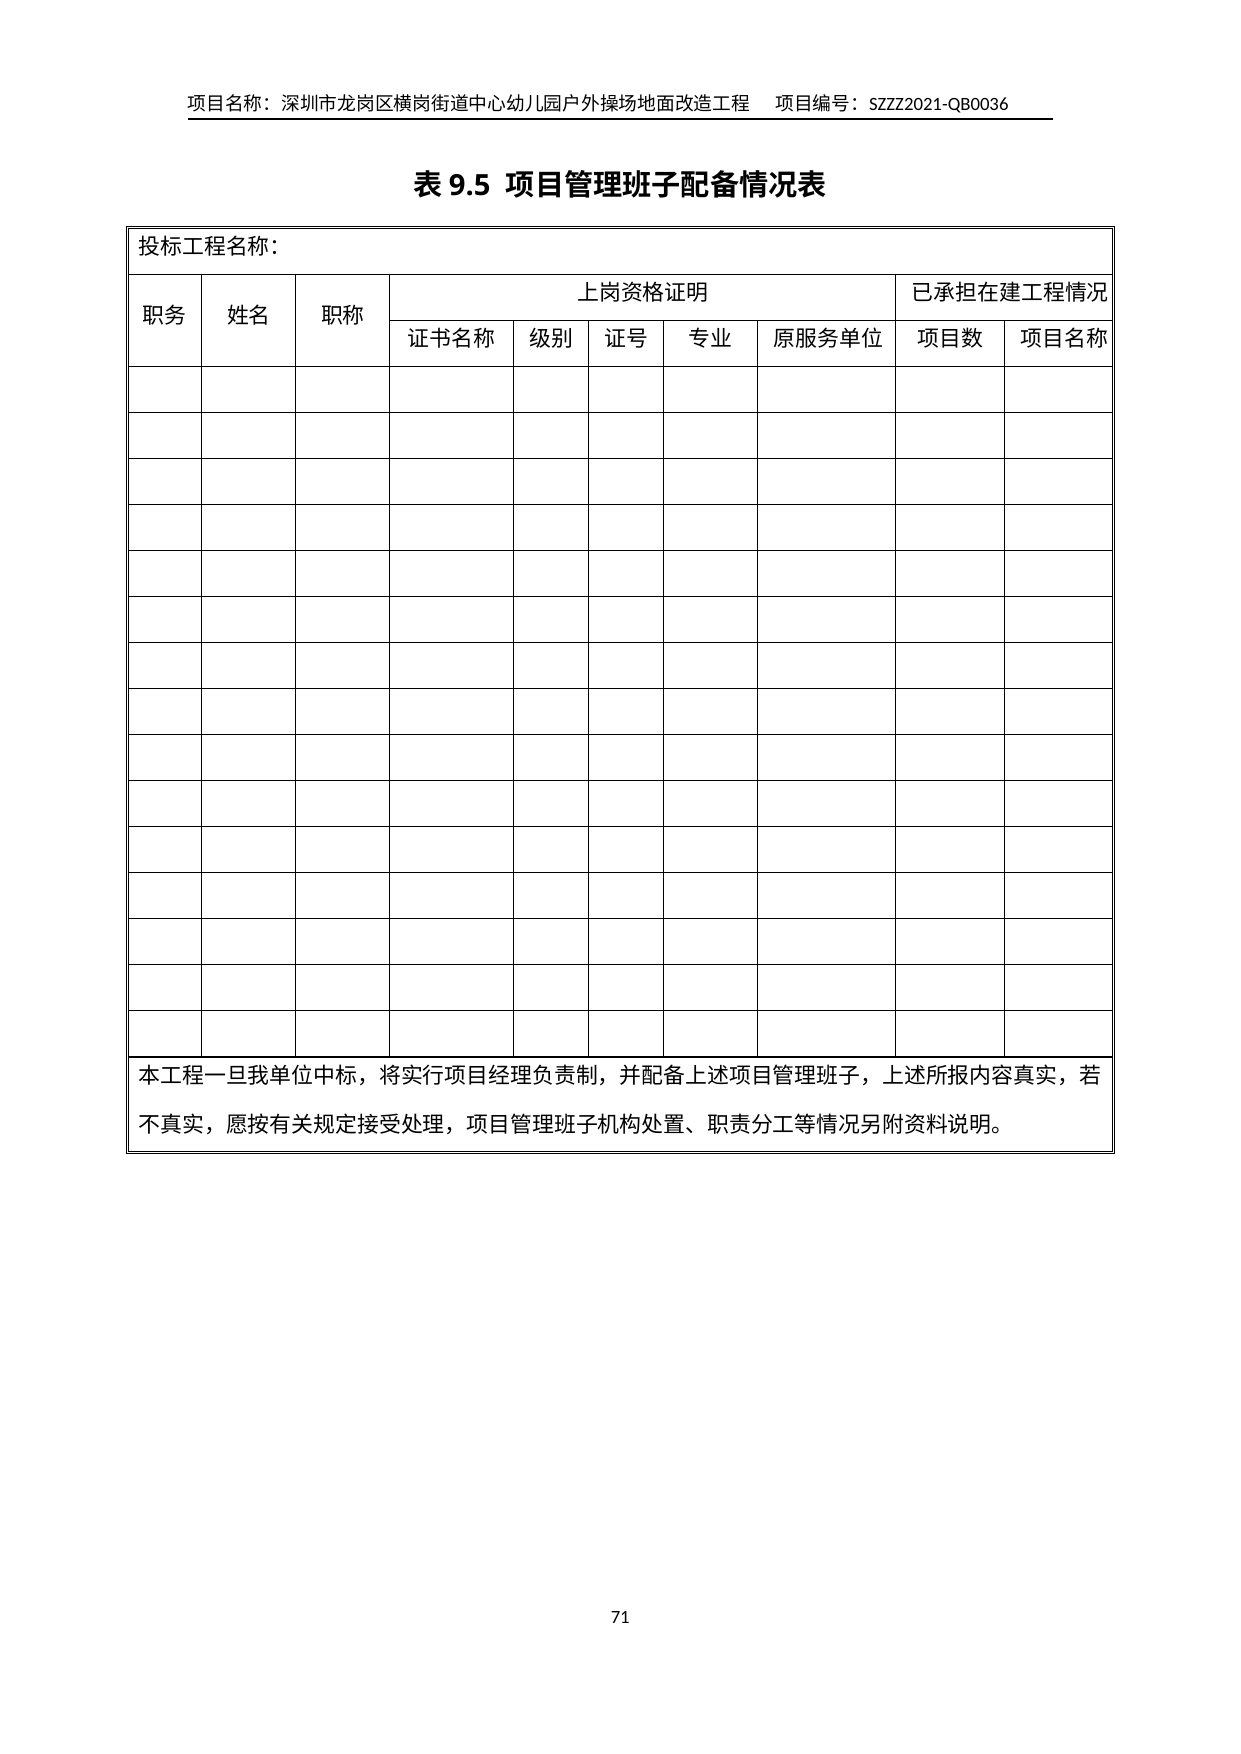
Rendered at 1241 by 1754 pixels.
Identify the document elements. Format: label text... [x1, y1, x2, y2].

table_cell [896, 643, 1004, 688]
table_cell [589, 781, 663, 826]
table_cell 姓名 [202, 275, 295, 366]
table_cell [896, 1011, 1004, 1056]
table_cell [1005, 551, 1112, 596]
table_cell [514, 459, 588, 504]
table_cell [129, 643, 201, 688]
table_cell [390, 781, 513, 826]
table_cell [390, 551, 513, 596]
table_cell [758, 459, 895, 504]
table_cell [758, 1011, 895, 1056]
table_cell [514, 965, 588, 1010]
table_cell [129, 413, 201, 458]
table_cell 专业 [664, 321, 757, 366]
table_cell [390, 367, 513, 412]
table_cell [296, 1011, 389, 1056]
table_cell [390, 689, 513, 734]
table_cell [758, 367, 895, 412]
table_cell 原服务单位 [758, 321, 895, 366]
table_cell [129, 459, 201, 504]
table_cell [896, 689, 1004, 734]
table_cell [1005, 459, 1112, 504]
table_cell [296, 459, 389, 504]
table_cell 职称 [296, 275, 389, 366]
table_cell [129, 597, 201, 642]
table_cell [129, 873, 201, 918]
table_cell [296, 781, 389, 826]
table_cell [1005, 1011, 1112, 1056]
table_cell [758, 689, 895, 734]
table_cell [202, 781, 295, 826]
table_cell [758, 597, 895, 642]
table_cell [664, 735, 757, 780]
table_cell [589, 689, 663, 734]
text 表9.5 项目管理班子配备情况表 [187, 162, 1053, 204]
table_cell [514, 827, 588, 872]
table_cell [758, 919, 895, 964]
table_cell [664, 505, 757, 550]
table_cell [296, 413, 389, 458]
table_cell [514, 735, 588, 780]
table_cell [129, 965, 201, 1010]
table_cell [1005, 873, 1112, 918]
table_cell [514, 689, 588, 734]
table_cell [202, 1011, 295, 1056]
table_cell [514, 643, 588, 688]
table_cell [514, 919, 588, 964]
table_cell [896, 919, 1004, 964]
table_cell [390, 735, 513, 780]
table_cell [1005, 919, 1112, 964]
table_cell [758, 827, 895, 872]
table_cell [129, 551, 201, 596]
table_cell [589, 459, 663, 504]
table_cell [390, 459, 513, 504]
table_cell 已承担在建工程情况 [896, 275, 1112, 320]
table_cell [296, 505, 389, 550]
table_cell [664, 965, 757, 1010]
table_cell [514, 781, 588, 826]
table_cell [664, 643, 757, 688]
table_cell 项目数 [896, 321, 1004, 366]
table_cell [514, 551, 588, 596]
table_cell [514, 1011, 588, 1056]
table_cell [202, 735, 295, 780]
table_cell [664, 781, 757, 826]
table_cell [589, 597, 663, 642]
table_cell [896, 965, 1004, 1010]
table_cell [1005, 505, 1112, 550]
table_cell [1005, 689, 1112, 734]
table_cell [589, 505, 663, 550]
table_cell [296, 551, 389, 596]
table_cell [589, 413, 663, 458]
table_cell [1005, 597, 1112, 642]
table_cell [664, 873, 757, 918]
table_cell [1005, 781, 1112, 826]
table_cell [129, 505, 201, 550]
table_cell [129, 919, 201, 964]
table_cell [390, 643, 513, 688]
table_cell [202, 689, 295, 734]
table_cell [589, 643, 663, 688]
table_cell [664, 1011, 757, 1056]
table_cell [202, 643, 295, 688]
table_cell [202, 551, 295, 596]
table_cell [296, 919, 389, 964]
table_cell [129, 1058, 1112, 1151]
table_cell [896, 505, 1004, 550]
table_cell [296, 597, 389, 642]
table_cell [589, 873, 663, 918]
table_header 投标工程名称： [129, 229, 1112, 274]
table_cell [896, 459, 1004, 504]
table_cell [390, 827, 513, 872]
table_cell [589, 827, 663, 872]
table_cell [1005, 413, 1112, 458]
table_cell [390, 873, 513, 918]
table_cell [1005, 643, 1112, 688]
table_cell [129, 367, 201, 412]
table_cell [390, 505, 513, 550]
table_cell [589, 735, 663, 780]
table_cell [514, 413, 588, 458]
table_cell [1005, 367, 1112, 412]
table_cell 职务 [129, 275, 201, 366]
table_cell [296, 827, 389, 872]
table_cell 上岗资格证明 [390, 275, 895, 320]
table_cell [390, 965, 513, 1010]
table_cell [390, 413, 513, 458]
table_cell [202, 505, 295, 550]
table_cell [296, 643, 389, 688]
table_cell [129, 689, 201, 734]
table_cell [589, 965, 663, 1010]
table_cell [664, 413, 757, 458]
table_cell [296, 367, 389, 412]
table_cell [664, 597, 757, 642]
table_cell [758, 551, 895, 596]
table_cell [202, 413, 295, 458]
table_cell [664, 551, 757, 596]
table_cell [589, 551, 663, 596]
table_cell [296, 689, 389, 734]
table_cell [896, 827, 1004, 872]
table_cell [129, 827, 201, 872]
table_cell [514, 367, 588, 412]
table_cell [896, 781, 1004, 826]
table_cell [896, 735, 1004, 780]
table_cell [390, 597, 513, 642]
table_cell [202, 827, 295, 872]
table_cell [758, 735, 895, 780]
table_cell [202, 597, 295, 642]
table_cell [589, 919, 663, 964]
table_cell [202, 459, 295, 504]
table_cell [514, 597, 588, 642]
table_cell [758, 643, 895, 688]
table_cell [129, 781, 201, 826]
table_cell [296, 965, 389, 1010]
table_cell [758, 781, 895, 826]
table_cell [896, 551, 1004, 596]
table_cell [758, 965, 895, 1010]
table_cell [664, 367, 757, 412]
table_cell [896, 367, 1004, 412]
table_cell [589, 367, 663, 412]
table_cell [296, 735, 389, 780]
table_cell [202, 367, 295, 412]
table_cell [758, 413, 895, 458]
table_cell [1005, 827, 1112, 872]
table_cell 项目名称 [1005, 321, 1112, 366]
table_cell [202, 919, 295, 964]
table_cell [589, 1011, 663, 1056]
table_cell [514, 505, 588, 550]
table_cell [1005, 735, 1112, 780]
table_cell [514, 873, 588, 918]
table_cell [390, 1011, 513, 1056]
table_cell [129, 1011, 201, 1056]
table_cell 证号 [589, 321, 663, 366]
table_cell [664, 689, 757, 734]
table_cell [896, 413, 1004, 458]
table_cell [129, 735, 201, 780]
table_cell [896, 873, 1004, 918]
table_cell [896, 597, 1004, 642]
table_cell [664, 459, 757, 504]
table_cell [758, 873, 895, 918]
table_cell [758, 505, 895, 550]
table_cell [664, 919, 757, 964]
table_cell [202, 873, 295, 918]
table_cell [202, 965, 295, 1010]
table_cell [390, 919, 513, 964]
table_cell 级别 [514, 321, 588, 366]
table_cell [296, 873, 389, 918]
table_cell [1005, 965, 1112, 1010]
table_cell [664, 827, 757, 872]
table_cell 证书名称 [390, 321, 513, 366]
